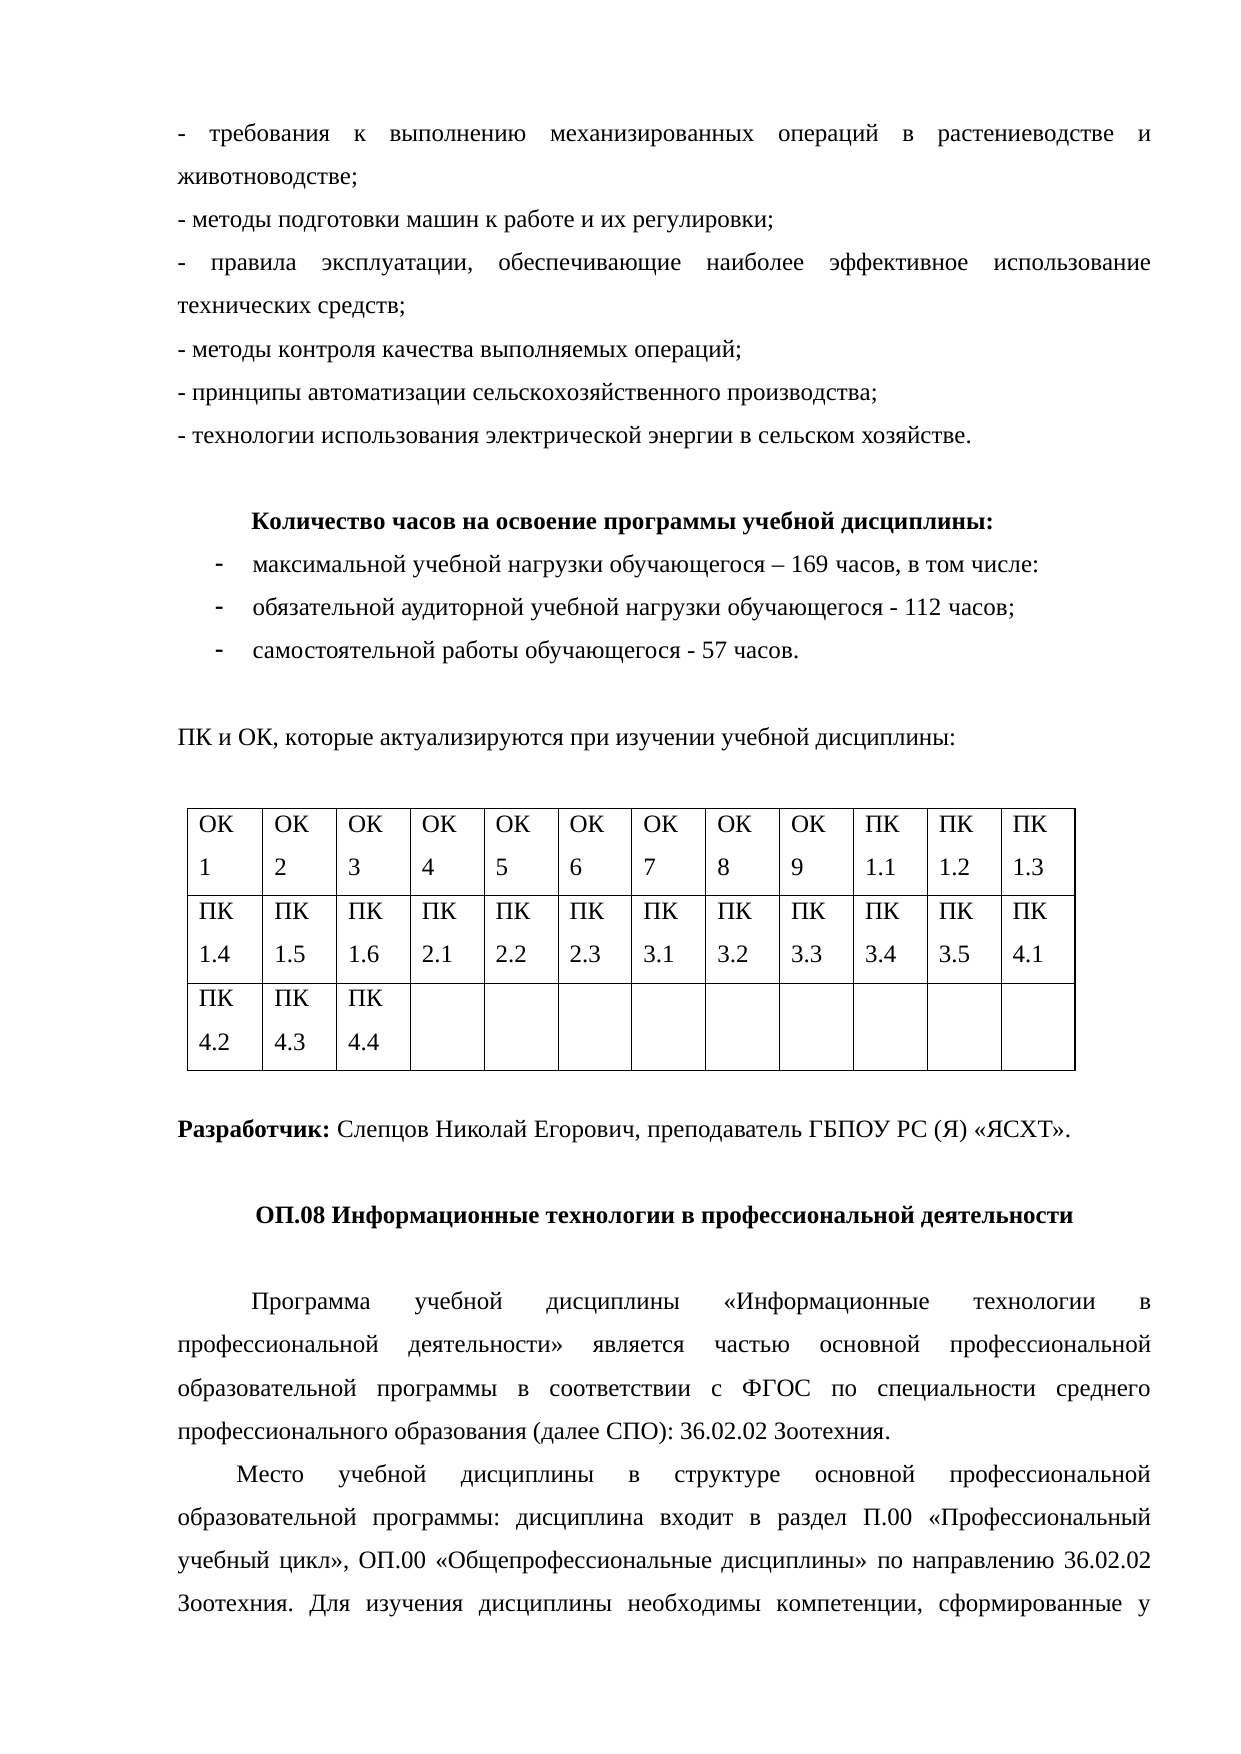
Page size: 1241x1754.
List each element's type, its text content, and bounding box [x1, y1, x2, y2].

table_cell ПК 1.5 [263, 896, 336, 982]
table_header ПК 1.3 [1002, 809, 1074, 895]
table_cell ПК 4.4 [337, 984, 410, 1070]
table_cell ПК 2.1 [411, 896, 484, 982]
table_header ОК 3 [337, 809, 410, 895]
table_cell ПК 2.2 [485, 896, 558, 982]
table_cell ПК 4.3 [263, 984, 336, 1070]
table_header ПК 1.2 [928, 809, 1001, 895]
text - методы контроля качества выполняемых операций; [177, 334, 1152, 362]
table_header ОК 2 [263, 809, 336, 895]
list обязательной аудиторной учебной нагрузки обучающегося - 112 часов; [215, 592, 1152, 621]
table_cell [1002, 984, 1074, 1070]
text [177, 1459, 1152, 1617]
table_header ОК 6 [559, 809, 631, 895]
text Разработчик: Слепцов Николай Егорович, преподаватель ГБПОУ РС (Я) «ЯСХТ». [177, 1114, 1152, 1143]
table_cell [559, 984, 631, 1070]
list самостоятельной работы обучающегося - 57 часов. [215, 636, 1152, 664]
table_cell [632, 984, 705, 1070]
table_cell [411, 984, 484, 1070]
table_cell ПК 3.1 [632, 896, 705, 982]
table_cell [780, 984, 853, 1070]
table_header ПК 1.1 [854, 809, 927, 895]
text - принципы автоматизации сельскохозяйственного производства; [177, 377, 1152, 406]
text ПК и ОК, которые актуализируются при изучении учебной дисциплины: [177, 722, 1152, 751]
table_cell ПК 3.3 [780, 896, 853, 982]
table_header ОК 4 [411, 809, 484, 895]
table_header ОК 7 [632, 809, 705, 895]
table_header ОК 9 [780, 809, 853, 895]
table_cell ПК 4.1 [1002, 896, 1074, 982]
table_header ОК 1 [188, 809, 262, 895]
table_cell ПК 2.3 [559, 896, 631, 982]
table_cell [485, 984, 558, 1070]
text Количество часов на освоение программы учебной дисциплины: [177, 506, 1152, 535]
table_cell ПК 3.4 [854, 896, 927, 982]
text - методы подготовки машин к работе и их регулировки; [177, 204, 1152, 233]
text - требования к выполнению механизированных операций в растениеводстве и животноводстве; [177, 118, 1152, 190]
text - правила эксплуатации, обеспечивающие наиболее эффективное использование технических средств; [177, 247, 1152, 319]
table_cell ПК 3.5 [928, 896, 1001, 982]
subtitle Программа учебной дисциплины «Информационные технологии в профессиональной деятельности» является частью основной профессиональной образовательной программы в соответствии с ФГОС по специальности среднего профессионального образования (далее СПО): 36.02.02 Зоотехния. [177, 1286, 1152, 1444]
text - технологии использования электрической энергии в сельском хозяйстве. [177, 420, 1152, 449]
table_cell ПК 4.2 [188, 984, 262, 1070]
table_header ОК 8 [706, 809, 779, 895]
table_cell ПК 1.4 [188, 896, 262, 982]
table_cell [706, 984, 779, 1070]
table_cell [854, 984, 927, 1070]
text ОП.08 Информационные технологии в профессиональной деятельности [177, 1200, 1152, 1229]
table_cell ПК 3.2 [706, 896, 779, 982]
list максимальной учебной нагрузки обучающегося – 169 часов, в том числе: [215, 549, 1152, 578]
table_cell [928, 984, 1001, 1070]
table_header ОК 5 [485, 809, 558, 895]
table_cell ПК 1.6 [337, 896, 410, 982]
